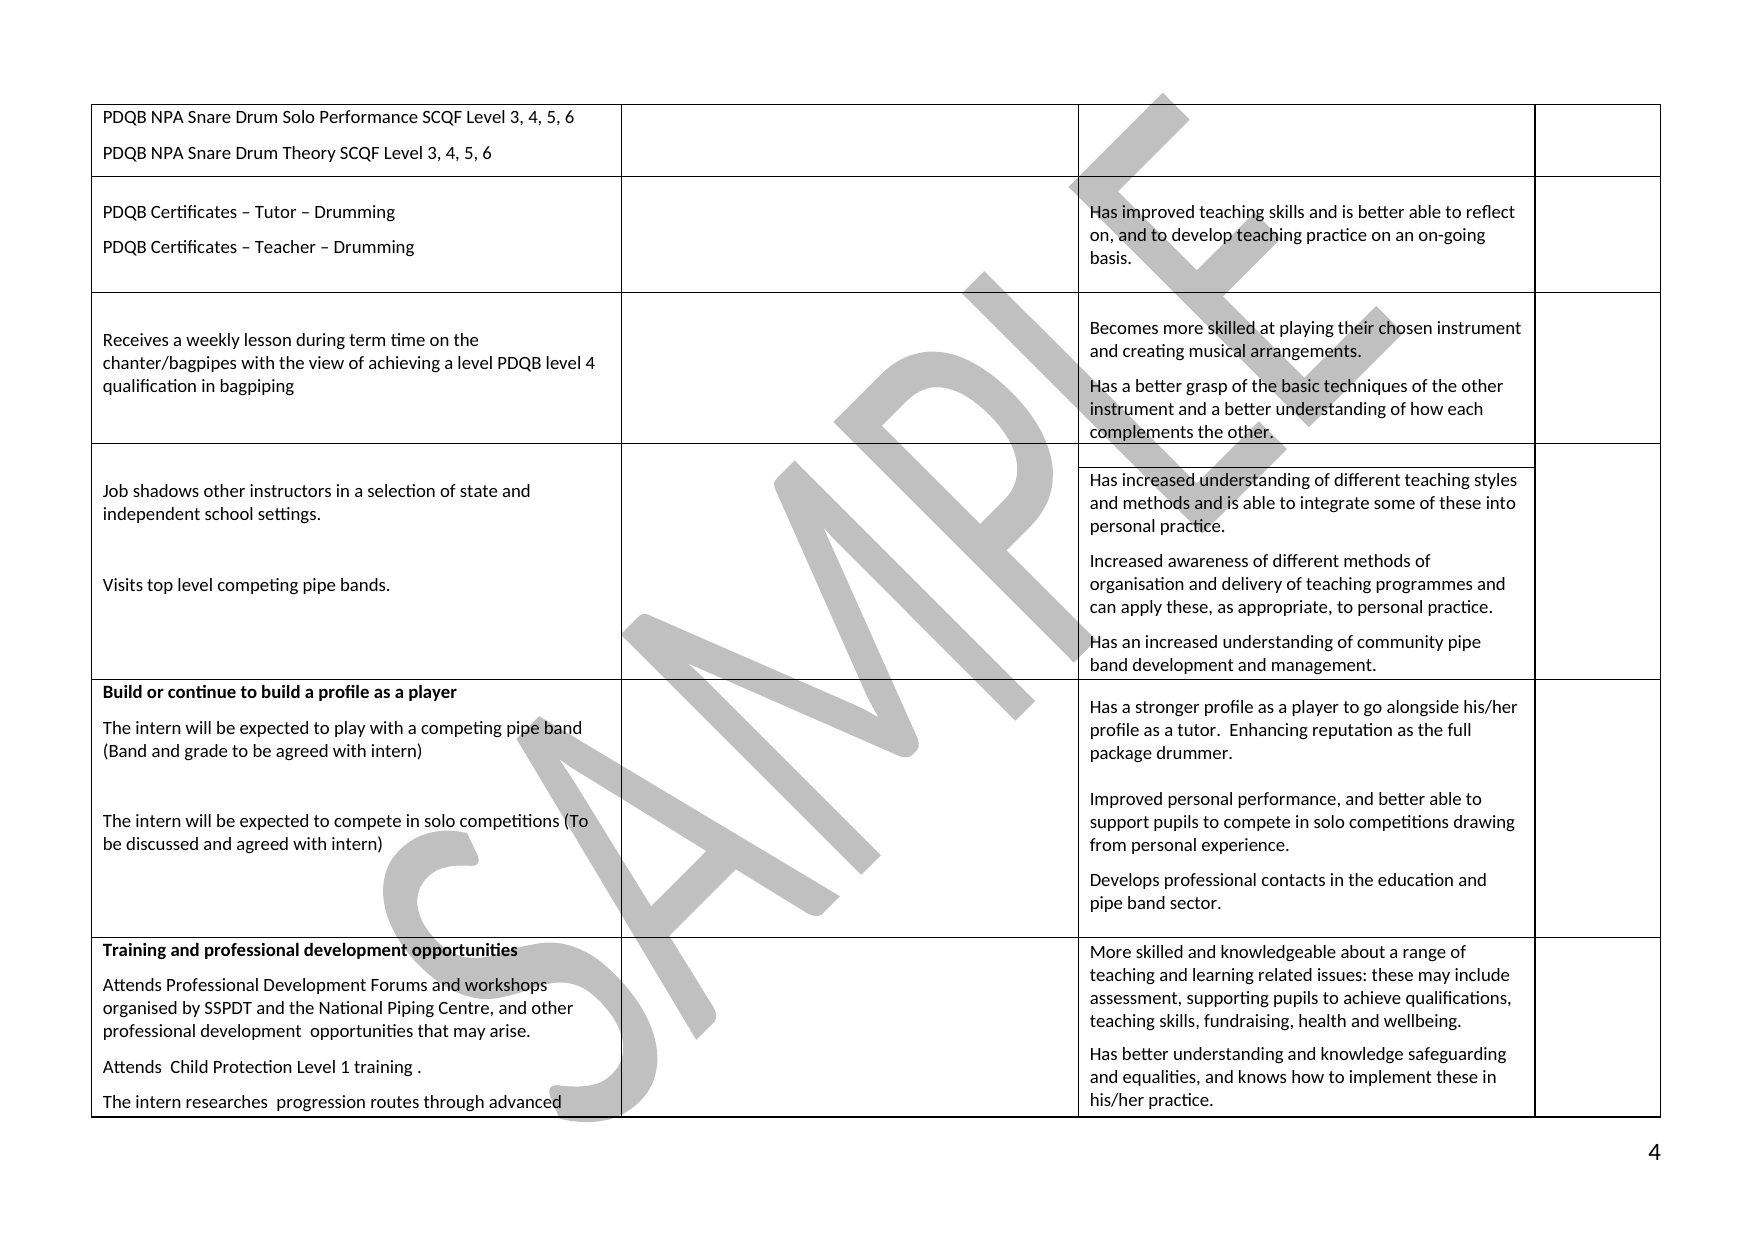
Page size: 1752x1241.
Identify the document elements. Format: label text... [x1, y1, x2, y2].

table_cell Job shadows other instructors in a selection of state and independent school settings. Visits top level competing pipe bands. [92, 444, 621, 679]
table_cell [92, 105, 621, 176]
table_cell [622, 105, 1078, 176]
table_cell [1536, 938, 1660, 1116]
table_cell [1536, 105, 1660, 176]
table_cell Has increased understanding of different teaching styles and methods and is able to integrate some of these into personal practice. Increased awareness of different methods of organisation and delivery of teaching programmes and can apply these, as appropriate, to personal practice. Has an increased understanding of community pipe band development and management. [1079, 468, 1534, 679]
table_cell [622, 293, 1078, 443]
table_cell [1079, 938, 1534, 1116]
table_cell Build or continue to build a profile as a player The intern will be expected to play with a competing pipe band (Band and grade to be agreed with intern) The intern will be expected to compete in solo competitions (To be discussed and agreed with intern) [92, 680, 621, 937]
table_cell [1536, 293, 1660, 443]
table_cell [1079, 444, 1534, 467]
table_cell [1536, 177, 1660, 292]
table_cell [622, 444, 1078, 679]
table_cell PDQB Certificates – Tutor – Drumming PDQB Certificates – Teacher – Drumming [92, 177, 621, 292]
table_cell [622, 680, 1078, 937]
table_cell [1536, 444, 1660, 679]
table_cell [1536, 680, 1660, 937]
table_cell [622, 177, 1078, 292]
table_cell Receives a weekly lesson during term time on the chanter/bagpipes with the view of achieving a level PDQB level 4 qualification in bagpiping [92, 293, 621, 443]
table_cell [92, 938, 621, 1116]
table_cell Has improved teaching skills and is better able to reflect on, and to develop teaching practice on an on-going basis. [1079, 177, 1534, 292]
table_cell Becomes more skilled at playing their chosen instrument and creating musical arrangements. Has a better grasp of the basic techniques of the other instrument and a better understanding of how each complements the other. [1079, 293, 1534, 443]
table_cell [1079, 105, 1534, 176]
table_cell Has a stronger profile as a player to go alongside his/her profile as a tutor. Enhancing reputation as the full package drummer. Improved personal performance, and better able to support pupils to compete in solo competitions drawing from personal experience. Develops professional contacts in the education and pipe band sector. [1079, 680, 1534, 937]
table_cell [622, 938, 1078, 1116]
